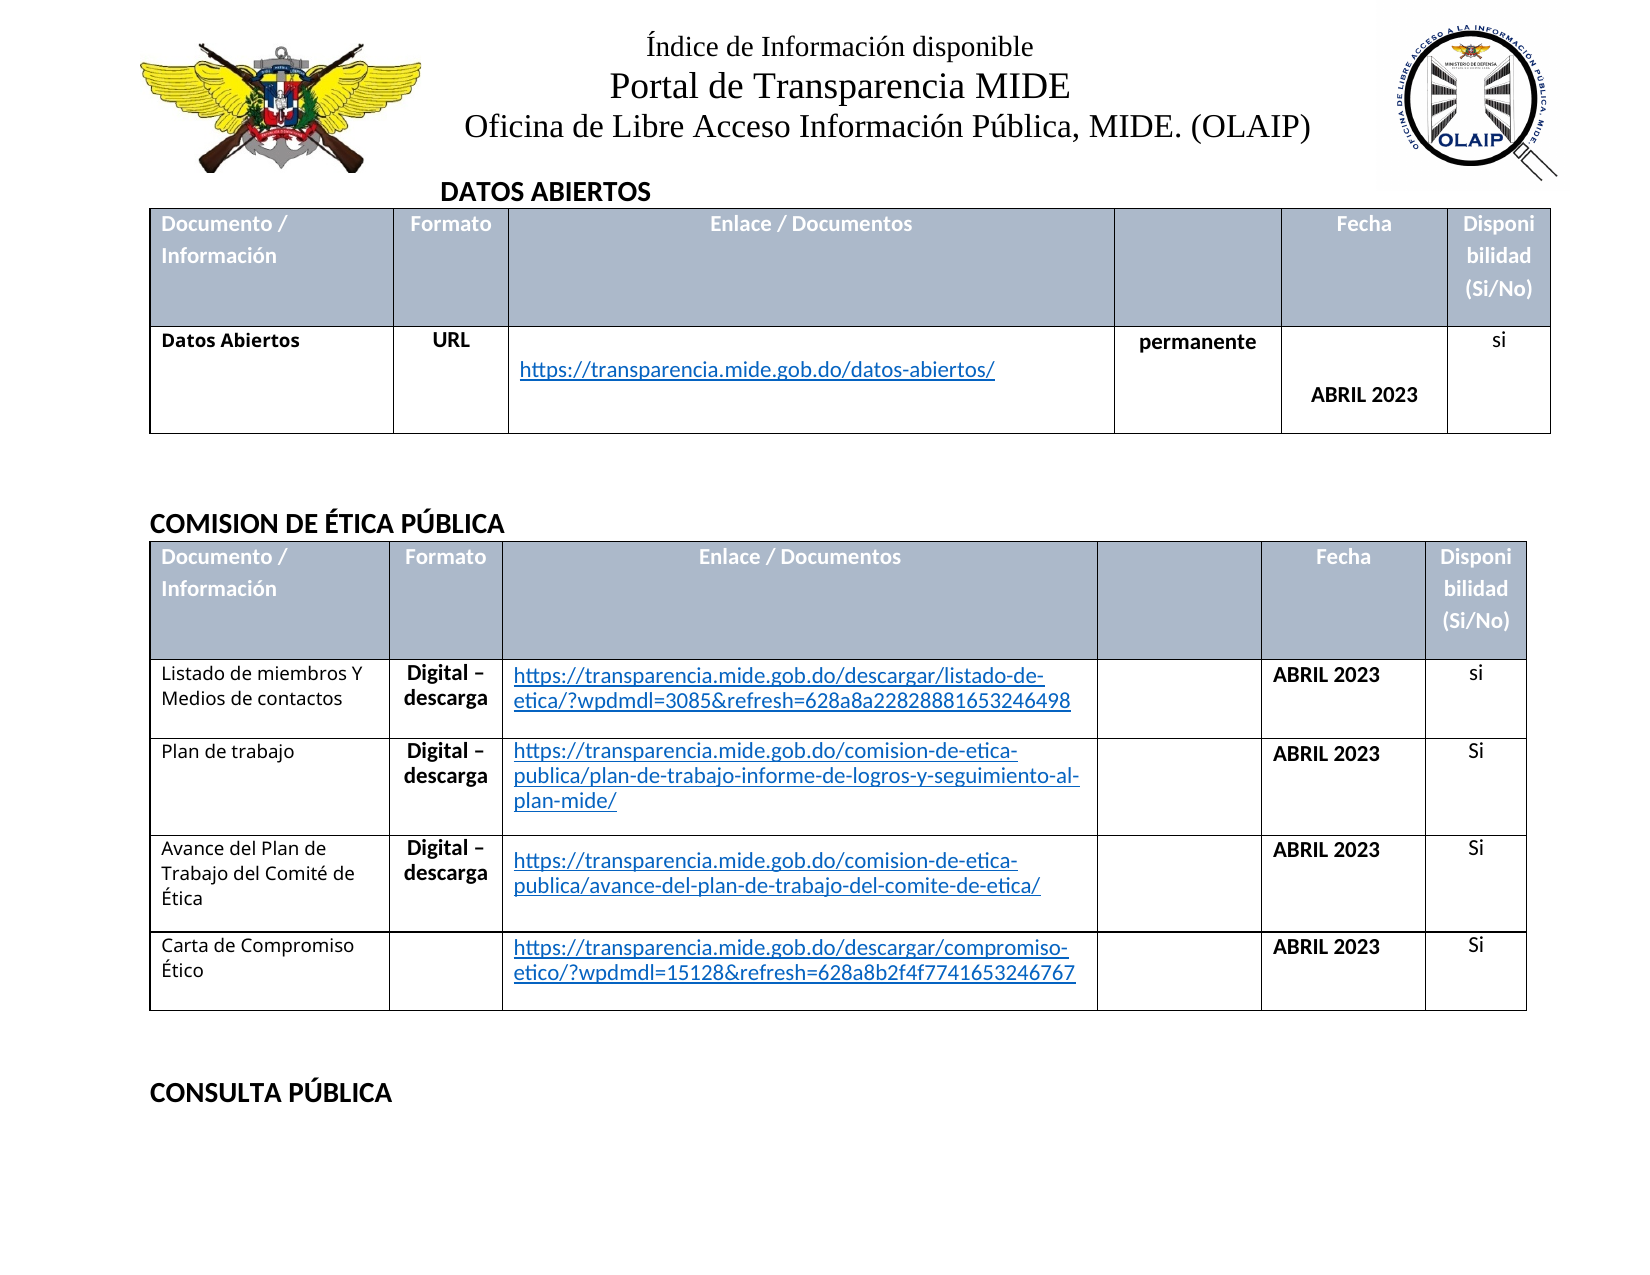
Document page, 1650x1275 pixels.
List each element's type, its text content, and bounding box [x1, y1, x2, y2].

table_header Documento / Información [151, 542, 389, 659]
table_cell [1098, 933, 1261, 1010]
table_cell ABRIL 2023 [1262, 836, 1425, 931]
table_cell Digital –descarga [390, 739, 502, 834]
table_header Fecha [1262, 542, 1425, 659]
table_cell si [1448, 327, 1550, 433]
table_cell Carta de Compromiso Ético [151, 933, 389, 1010]
table_cell https://transparencia.mide.gob.do/comision-de-etica-publica/avance-del-plan-de-trabajo-del-comite-de-etica/ [503, 836, 1097, 931]
table_cell Listado de miembros Y Medios de contactos [151, 660, 389, 738]
table_cell Avance del Plan de Trabajo del Comité de Ética [151, 836, 389, 931]
table_cell Digital –descarga [390, 660, 502, 738]
table_cell ABRIL 2023 [1262, 933, 1425, 1010]
table_cell ABRIL 2023 [1262, 739, 1425, 834]
table_cell https://transparencia.mide.gob.do/descargar/listado-de-etica/?wpdmdl=3085&refresh=628a8a22828881653246498 [503, 660, 1097, 738]
table_cell Plan de trabajo [151, 739, 389, 834]
table_cell [390, 933, 502, 1010]
table_header Formato [394, 209, 508, 326]
table_cell Digital –descarga [390, 836, 502, 931]
table_header Documento / Información [151, 209, 393, 326]
table_header Enlace / Documentos [509, 209, 1114, 326]
table_cell https://transparencia.mide.gob.do/descargar/compromiso-etico/?wpdmdl=15128&refresh=628a8b2f4f7741653246767 [503, 933, 1097, 1010]
table_header Formato [390, 542, 502, 659]
text COMISION DE ÉTICA PÚBLICA [150, 505, 1500, 541]
table_cell [1098, 660, 1261, 738]
table_cell https://transparencia.mide.gob.do/comision-de-etica-publica/plan-de-trabajo-informe-de-logros-y-seguimiento-al-plan-mide/ [503, 739, 1097, 834]
table_cell Datos Abiertos [151, 327, 393, 433]
table_cell ABRIL 2023 [1262, 660, 1425, 738]
picture [1376, 0, 1570, 191]
table_cell [1098, 836, 1261, 931]
table_cell Si [1426, 739, 1526, 834]
table_header [1098, 542, 1261, 659]
table_header Enlace / Documentos [503, 542, 1097, 659]
table_cell URL [394, 327, 508, 433]
table_cell permanente [1115, 327, 1281, 433]
table_header [1115, 209, 1281, 326]
table_cell ABRIL 2023 [1282, 327, 1447, 433]
table_header Disponibilidad (Si/No) [1426, 542, 1526, 659]
table_cell Si [1426, 933, 1526, 1010]
text CONSULTA PÚBLICA [150, 1074, 1500, 1110]
table_header Disponibilidad (Si/No) [1448, 209, 1550, 326]
table_header Fecha [1282, 209, 1447, 326]
table_cell [1098, 739, 1261, 834]
table_cell Si [1426, 836, 1526, 931]
text DATOS ABIERTOS [150, 173, 1500, 208]
table_cell https://transparencia.mide.gob.do/datos-abiertos/ [509, 327, 1114, 433]
table_cell si [1426, 660, 1526, 738]
picture [140, 43, 422, 172]
